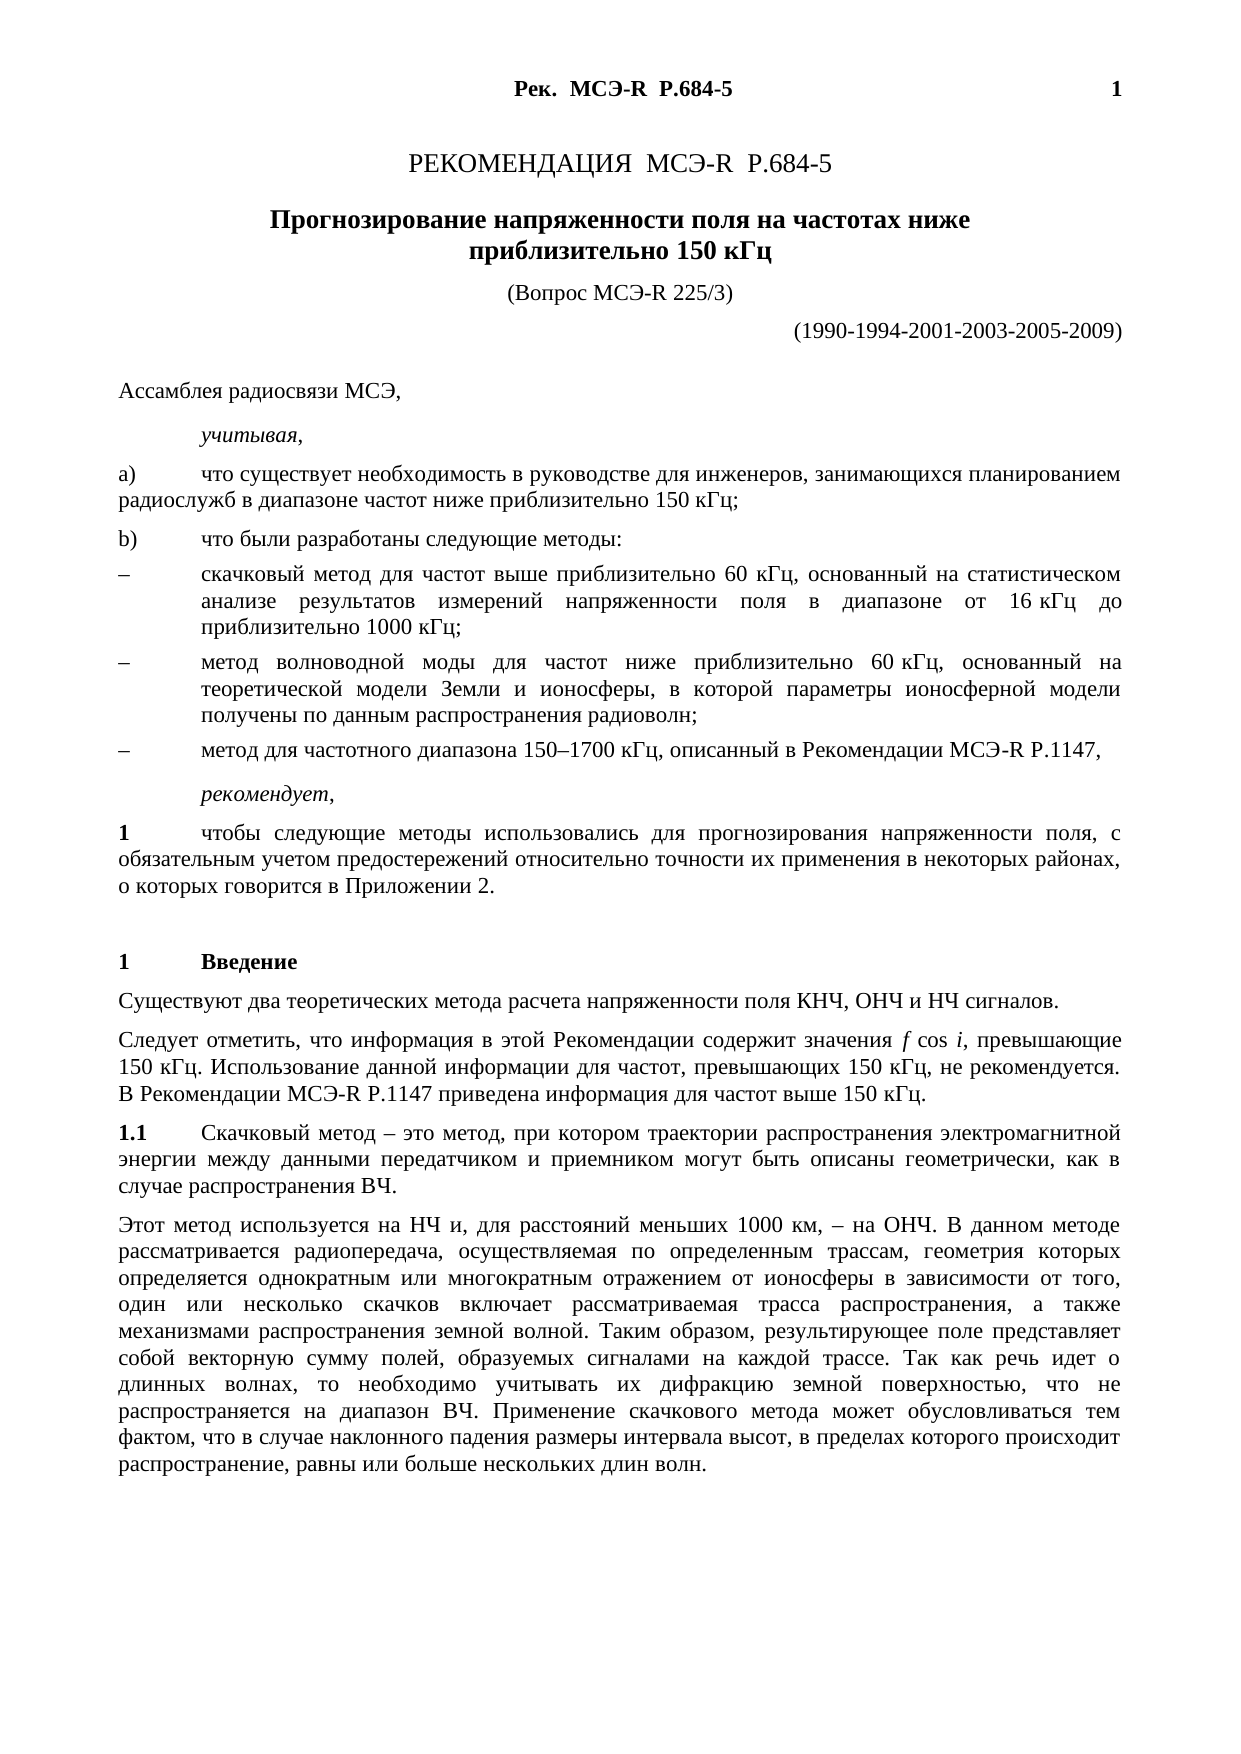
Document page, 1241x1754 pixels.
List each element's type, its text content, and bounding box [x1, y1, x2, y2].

text 1.1 Скачковый метод – это метод, при котором траектории распространения электромагнитной энергии между данными передатчиком и приемником могут быть описаны геометрически, как в случае распространения ВЧ. [118, 1118, 1122, 1198]
text (1990-1994-2001-2003-2005-2009) [118, 317, 1122, 344]
text – метод для частотного диапазона 150–1700 кГц, описанный в Рекомендации МСЭ-R P.1147, [118, 736, 1122, 763]
text (Вопрос МСЭ-R 225/3) [118, 278, 1122, 305]
text Этот метод используется на НЧ и, для расстояний меньших 1000 км, – на ОНЧ. В данном методе рассматривается радиопередача, осуществляемая по определенным трассам, геометрия которых определяется однократным или многократным отражением от ионосферы в зависимости от того, один или несколько скачков включает рассматриваемая трасса распространения, а также механизмами распространения земной волной. Таким образом, результирующее поле представляет собой векторную сумму полей, образуемых сигналами на каждой трассе. Так как речь идет о длинных волнах, то необходимо учитывать их дифракцию земной поверхностью, что не распространяется на диапазон ВЧ. Применение скачкового метода может обусловливаться тем фактом, что в случае наклонного падения размеры интервала высот, в пределах которого происходит распространение, равны или больше нескольких длин волн. [118, 1211, 1122, 1476]
text Существуют два теоретических метода расчета напряженности поля КНЧ, ОНЧ и НЧ сигналов. [118, 987, 1122, 1014]
text Следует отметить, что информация в этой Рекомендации содержит значения f cos i, превышающие 150 кГц. Использование данной информации для частот, превышающих 150 кГц, не рекомендуется. В Рекомендации МСЭ-R P.1147 приведена информация для частот выше 150 кГц. [118, 1026, 1122, 1106]
text 1 чтобы следующие методы использовались для прогнозирования напряженности поля, с обязательным учетом предостережений относительно точности их применения в некоторых районах, о которых говорится в Приложении 2. [118, 818, 1122, 898]
text – скачковый метод для частот выше приблизительно 60 кГц, основанный на статистическом анализе результатов измерений напряженности поля в диапазоне от 16 кГц до приблизительно 1000 кГц; [118, 560, 1122, 640]
text – метод волноводной моды для частот ниже приблизительно 60 кГц, основанный на теоретической модели Земли и ионосферы, в которой параметры ионосферной модели получены по данным распространения радиоволн; [118, 648, 1122, 728]
subtitle 1 Введение [118, 948, 1122, 975]
title Прогнозирование напряженности поля на частотах ниже приблизительно 150 кГц [118, 204, 1122, 266]
text b) что были разработаны следующие методы: [118, 525, 1122, 552]
title Ассамблея радиосвязи МСЭ, [118, 377, 1122, 404]
text a) что существует необходимость в руководстве для инженеров, занимающихся планированием радиослужб в диапазоне частот ниже приблизительно 150 кГц; [118, 459, 1122, 513]
text учитывая, [201, 421, 1122, 447]
text рекомендует, [201, 779, 1122, 806]
text РЕКОМЕНДАЦИЯ МСЭ-R P.684-5 [118, 148, 1122, 179]
